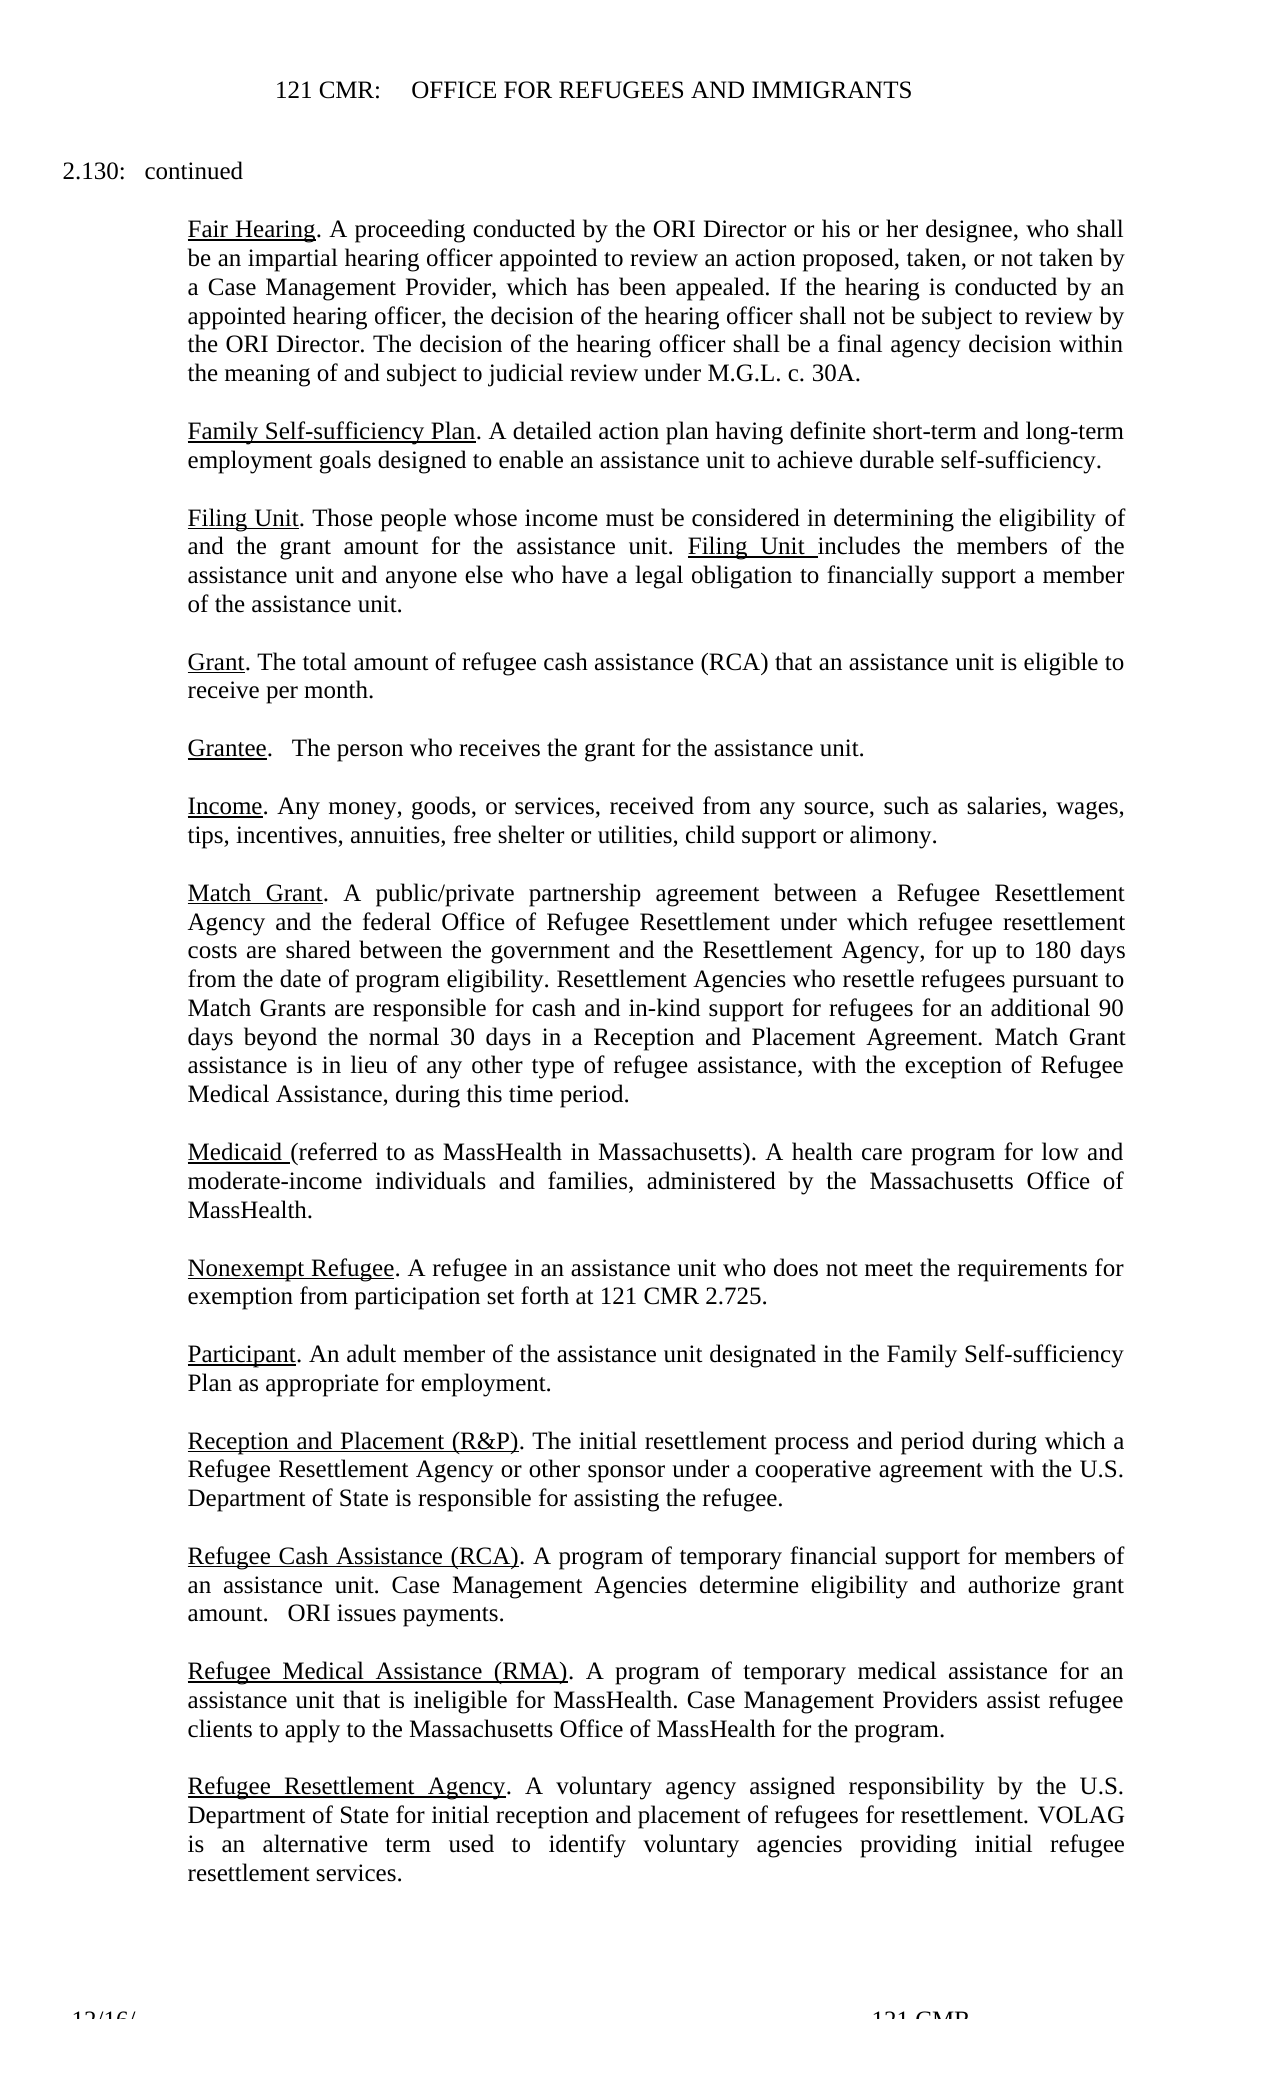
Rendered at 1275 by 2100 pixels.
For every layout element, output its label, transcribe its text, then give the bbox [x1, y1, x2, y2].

text Participant. An adult member of the assistance unit designated in the Family Self-sufficiency Plan as appropriate for employment. [187, 1339, 1126, 1397]
text Refugee Resettlement Agency. A voluntary agency assigned responsibility by the U.S. Department of State for initial reception and placement of refugees for resettlement. VOLAG is an alternative term used to identify voluntary agencies providing initial refugee resettlement services. [187, 1771, 1125, 1886]
text Filing Unit. Those people whose income must be considered in determining the eligibility of and the grant amount for the assistance unit. Filing Unit includes the members of the assistance unit and anyone else who have a legal obligation to financially support a member of the assistance unit. [187, 503, 1125, 618]
text Grantee. The person who receives the grant for the assistance unit. [187, 733, 1137, 762]
text Nonexempt Refugee. A refugee in an assistance unit who does not meet the requirements for exemption from participation set forth at 121 CMR 2.725. [187, 1253, 1125, 1310]
text Match Grant. A public/private partnership agreement between a Refugee Resettlement Agency and the federal Office of Refugee Resettlement under which refugee resettlement costs are shared between the government and the Resettlement Agency, for up to 180 days from the date of program eligibility. Resettlement Agencies who resettle refugees pursuant to Match Grants are responsible for cash and in-kind support for refugees for an additional 90 days beyond the normal 30 days in a Reception and Placement Agreement. Match Grant assistance is in lieu of any other type of refugee assistance, with the exception of Refugee Medical Assistance, during this time period. [187, 878, 1126, 1108]
text Refugee Cash Assistance (RCA). A program of temporary financial support for members of an assistance unit. Case Management Agencies determine eligibility and authorize grant amount. ORI issues payments. [187, 1541, 1125, 1627]
text Refugee Medical Assistance (RMA). A program of temporary medical assistance for an assistance unit that is ineligible for MassHealth. Case Management Providers assist refugee clients to apply to the Massachusetts Office of MassHealth for the program. [187, 1656, 1124, 1742]
text Fair Hearing. A proceeding conducted by the ORI Director or his or her designee, who shall be an impartial hearing officer appointed to review an action proposed, taken, or not taken by a Case Management Provider, which has been appealed. If the hearing is conducted by an appointed hearing officer, the decision of the hearing officer shall not be subject to review by the ORI Director. The decision of the hearing officer shall be a final agency decision within the meaning of and subject to judicial review under M.G.L. c. 30A. [187, 214, 1125, 387]
text Family Self-sufficiency Plan. A detailed action plan having definite short-term and long-term employment goals designed to enable an assistance unit to achieve durable self-sufficiency. [187, 416, 1125, 474]
text Medicaid (referred to as MassHealth in Massachusetts). A health care program for low and moderate-income individuals and families, administered by the Massachusetts Office of MassHealth. [187, 1137, 1125, 1223]
text Grant. The total amount of refugee cash assistance (RCA) that an assistance unit is eligible to receive per month. [187, 647, 1125, 704]
text Reception and Placement (R&P). The initial resettlement process and period during which a Refugee Resettlement Agency or other sponsor under a cooperative agreement with the U.S. Department of State is responsible for assisting the refugee. [187, 1426, 1125, 1512]
text 2.130: continued [62, 156, 1137, 185]
text Income. Any money, goods, or services, received from any source, such as salaries, wages, tips, incentives, annuities, free shelter or utilities, child support or alimony. [187, 791, 1125, 849]
